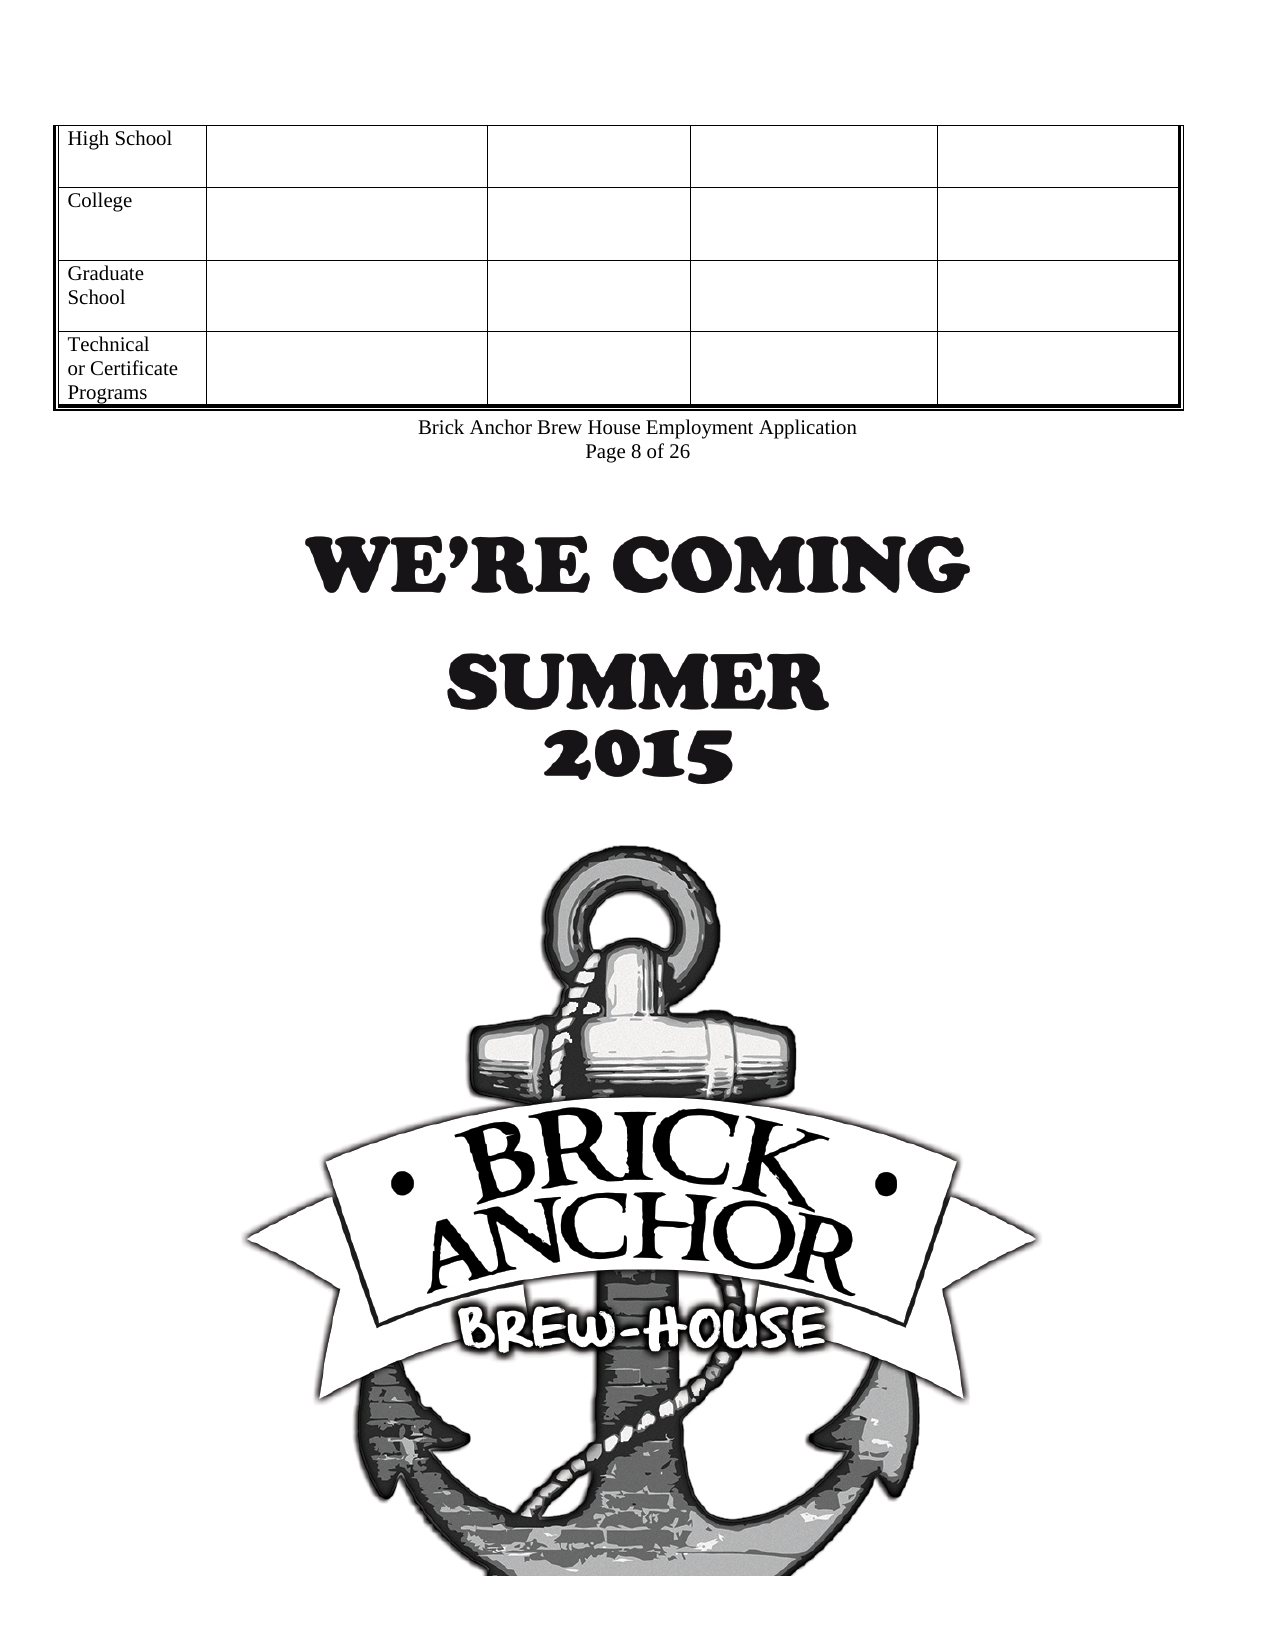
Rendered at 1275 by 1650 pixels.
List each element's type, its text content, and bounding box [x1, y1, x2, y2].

table_cell [691, 261, 937, 331]
table_cell [938, 126, 1178, 187]
table_cell College [59, 188, 206, 260]
table_cell [938, 261, 1178, 331]
table_cell High School [59, 126, 206, 187]
table_cell [207, 261, 487, 331]
table_cell [207, 126, 487, 187]
table_cell [207, 332, 487, 404]
table_cell [488, 126, 690, 187]
table_cell [691, 126, 937, 187]
picture [187, 463, 1088, 1576]
table_cell [207, 188, 487, 260]
table_cell [691, 332, 937, 404]
table_cell [488, 261, 690, 331]
table_cell [938, 332, 1178, 404]
table_cell [938, 188, 1178, 260]
table_cell [691, 188, 937, 260]
table_cell [488, 332, 690, 404]
table_cell Technical or Certificate Programs [59, 332, 206, 404]
table_cell [59, 261, 206, 331]
table_cell [488, 188, 690, 260]
